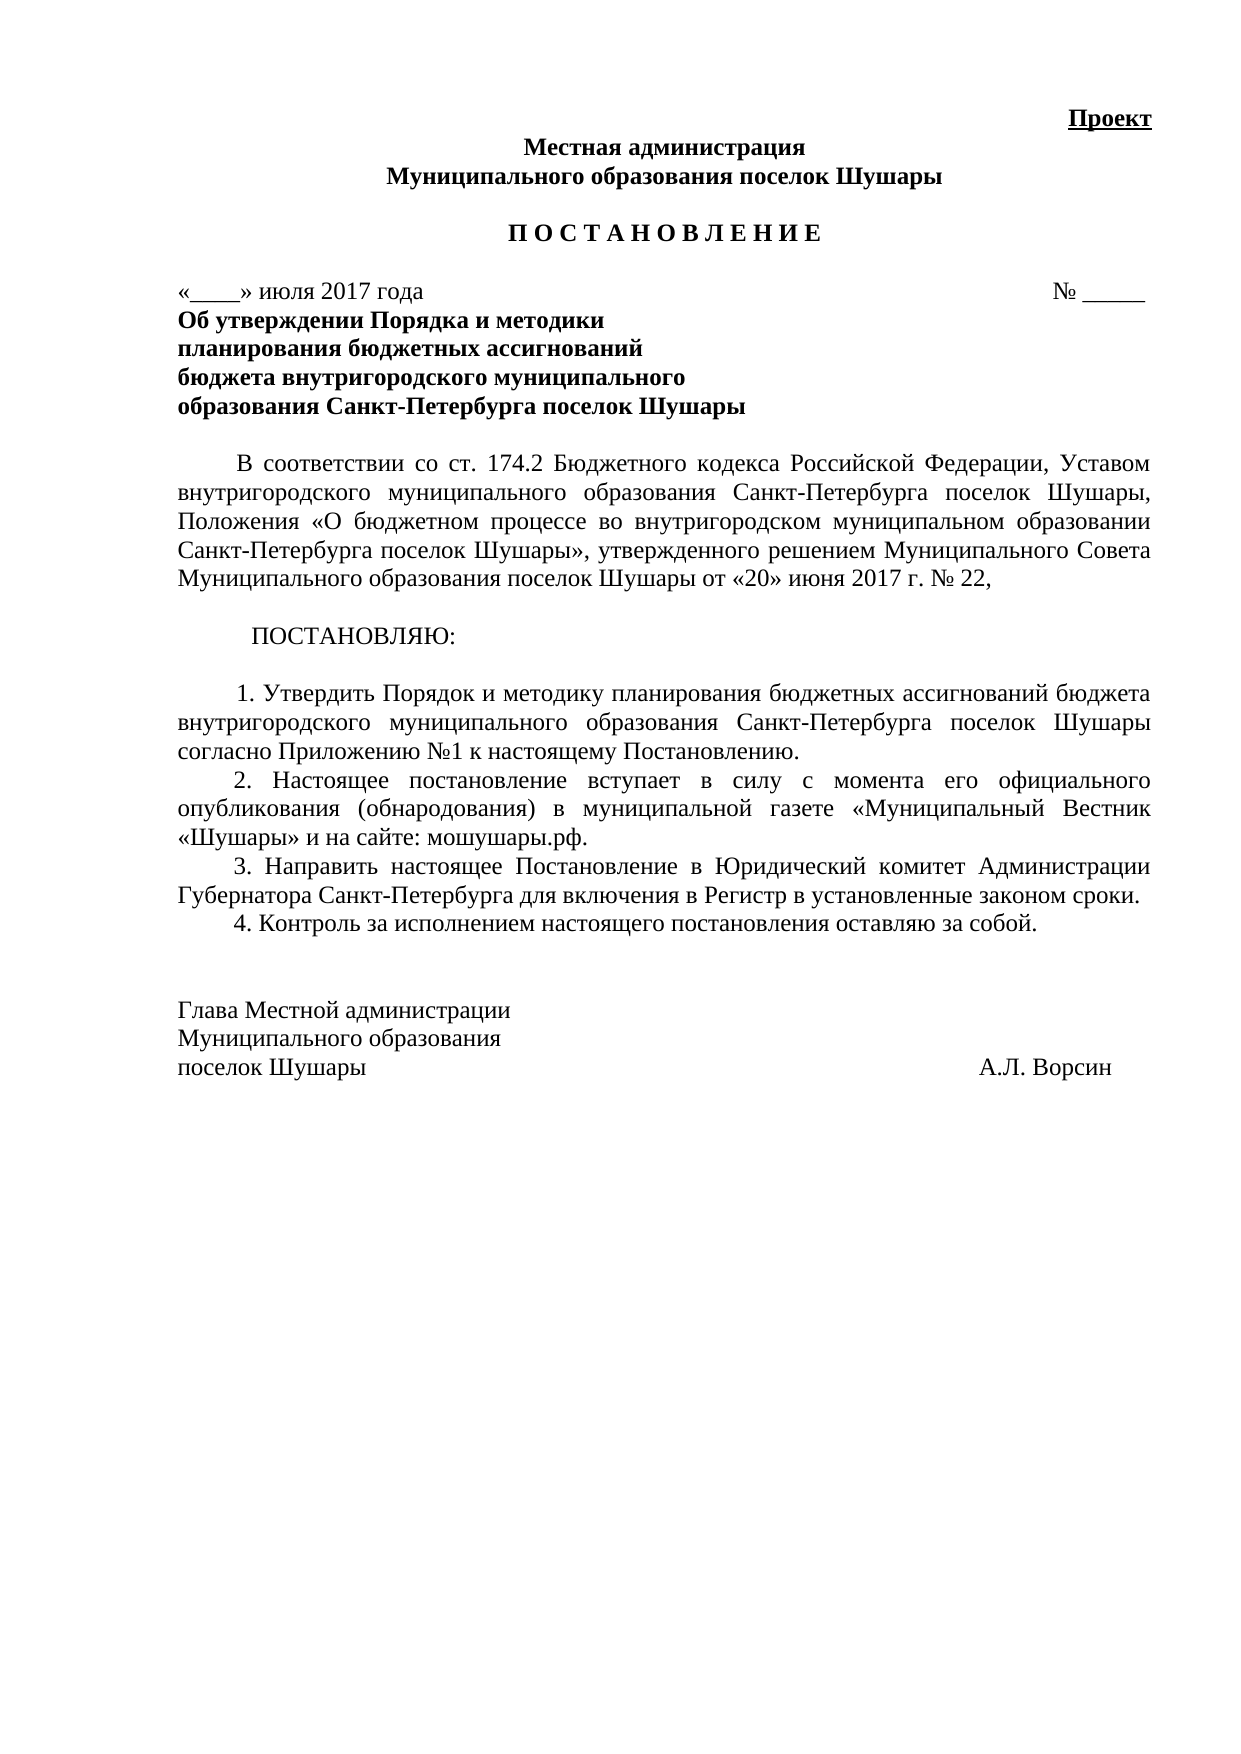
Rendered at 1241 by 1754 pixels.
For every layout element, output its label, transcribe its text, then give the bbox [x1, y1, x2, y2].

text Муниципального образования [177, 1023, 1152, 1052]
text планирования бюджетных ассигнований [177, 333, 1152, 362]
text ПОСТАНОВЛЯЮ: [177, 621, 1152, 650]
text 2. Настоящее постановление вступает в силу с момента его официального опубликования (обнародования) в муниципальной газете «Муниципальный Вестник «Шушары» и на сайте: мошушары.рф. [177, 765, 1152, 851]
text Муниципального образования поселок Шушары [177, 161, 1152, 190]
text Об утверждении Порядка и методики [177, 305, 1152, 333]
text В соответствии со ст. 174.2 Бюджетного кодекса Российской Федерации, Уставом внутригородского муниципального образования Санкт-Петербурга поселок Шушары, Положения «О бюджетном процессе во внутригородском муниципальном образовании Санкт-Петербурга поселок Шушары», утвержденного решением Муниципального Совета Муниципального образования поселок Шушары от «20» июня 2017 г. № 22, [177, 448, 1152, 592]
text Глава Местной администрации [177, 995, 1152, 1023]
text 4. Контроль за исполнением настоящего постановления оставляю за собой. [233, 908, 1152, 937]
text 3. Направить настоящее Постановление в Юридический комитет Администрации Губернатора Санкт-Петербурга для включения в Регистр в установленные законом сроки. [177, 851, 1152, 908]
text П О С Т А Н О В Л Е Н И Е [177, 218, 1152, 247]
text Проект [177, 103, 1152, 132]
text образования Санкт-Петербурга поселок Шушары [177, 391, 1152, 420]
text Местная администрация [177, 132, 1152, 161]
text бюджета внутригородского муниципального [177, 362, 1152, 391]
text поселок Шушары А.Л. Ворсин [177, 1052, 1152, 1081]
text 1. Утвердить Порядок и методику планирования бюджетных ассигнований бюджета внутригородского муниципального образования Санкт-Петербурга поселок Шушары согласно Приложению №1 к настоящему Постановлению. [177, 678, 1152, 765]
text «____» июля 2017 года № _____ [177, 276, 1152, 305]
